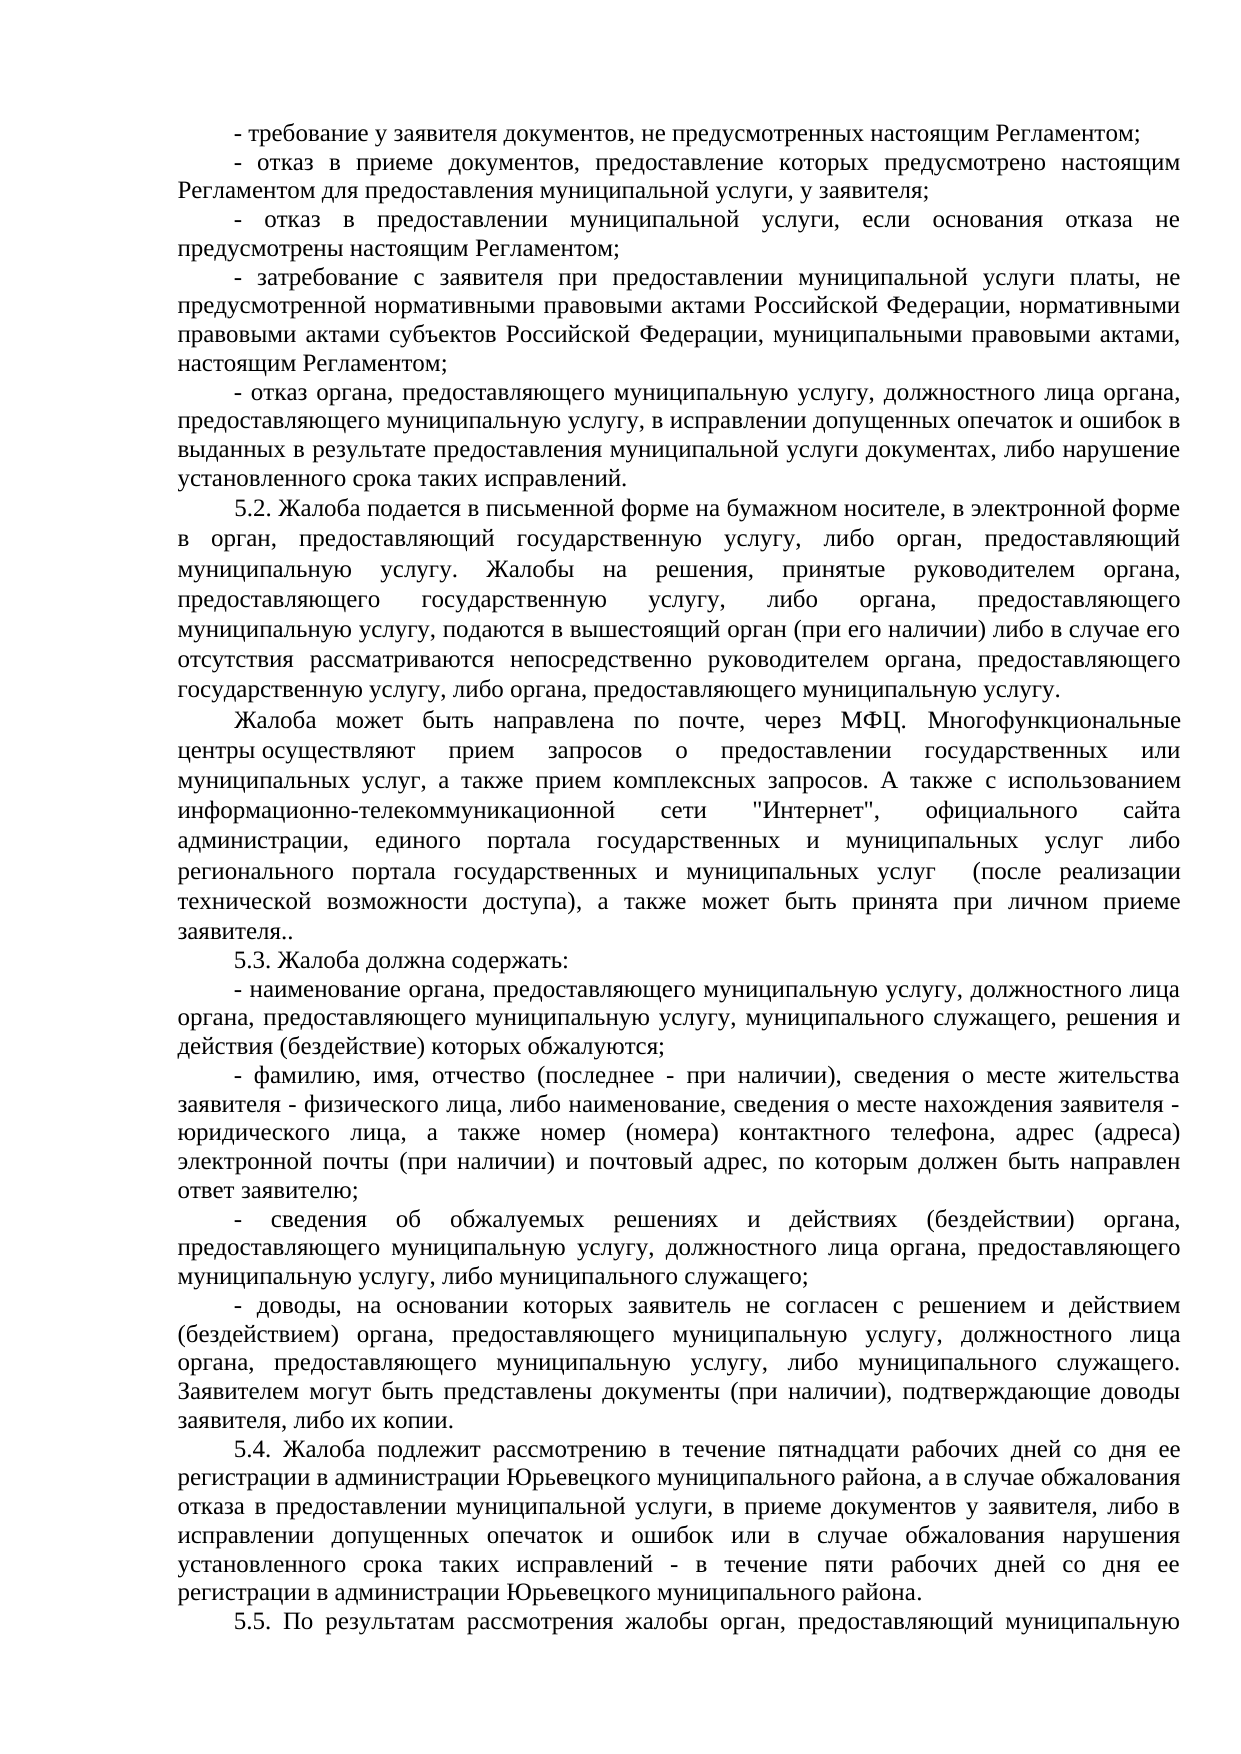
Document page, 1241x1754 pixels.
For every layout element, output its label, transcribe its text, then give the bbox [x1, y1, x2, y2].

text - требование у заявителя документов, не предусмотренных настоящим Регламентом; [177, 118, 1181, 147]
text - сведения об обжалуемых решениях и действиях (бездействии) органа, предоставляющего муниципальную услугу, должностного лица органа, предоставляющего муниципальную услугу, либо муниципального служащего; [177, 1204, 1181, 1290]
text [177, 1606, 1181, 1635]
text 5.3. Жалоба должна содержать: [177, 945, 1181, 974]
text 5.2. Жалоба подается в письменной форме на бумажном носителе, в электронной форме в орган, предоставляющий государственную услугу, либо орган, предоставляющий муниципальную услугу. Жалобы на решения, принятые руководителем органа, предоставляющего государственную услугу, либо органа, предоставляющего муниципальную услугу, подаются в вышестоящий орган (при его наличии) либо в случае его отсутствия рассматриваются непосредственно руководителем органа, предоставляющего государственную услугу, либо органа, предоставляющего муниципальную услугу. [177, 492, 1181, 703]
text - фамилию, имя, отчество (последнее - при наличии), сведения о месте жительства заявителя - физического лица, либо наименование, сведения о месте нахождения заявителя - юридического лица, а также номер (номера) контактного телефона, адрес (адреса) электронной почты (при наличии) и почтовый адрес, по которым должен быть направлен ответ заявителю; [177, 1060, 1181, 1204]
text - доводы, на основании которых заявитель не согласен с решением и действием (бездействием) органа, предоставляющего муниципальную услугу, должностного лица органа, предоставляющего муниципальную услугу, либо муниципального служащего. Заявителем могут быть представлены документы (при наличии), подтверждающие доводы заявителя, либо их копии. [177, 1290, 1181, 1434]
text 5.4. Жалоба подлежит рассмотрению в течение пятнадцати рабочих дней со дня ее регистрации в администрации Юрьевецкого муниципального района, а в случае обжалования отказа в предоставлении муниципальной услуги, в приеме документов у заявителя, либо в исправлении допущенных опечаток и ошибок или в случае обжалования нарушения установленного срока таких исправлений - в течение пяти рабочих дней со дня ее регистрации в администрации Юрьевецкого муниципального района. [177, 1434, 1181, 1606]
text - отказ в предоставлении муниципальной услуги, если основания отказа не предусмотрены настоящим Регламентом; [177, 204, 1181, 262]
text Жалоба может быть направлена по почте, через МФЦ. Многофункциональные центры осуществляют прием запросов о предоставлении государственных или муниципальных услуг, а также прием комплексных запросов. А также с использованием информационно-телекоммуникационной сети "Интернет", официального сайта администрации, единого портала государственных и муниципальных услуг либо регионального портала государственных и муниципальных услуг (после реализации технической возможности доступа), а также может быть принята при личном приеме заявителя.. [177, 703, 1181, 945]
text - отказ органа, предоставляющего муниципальную услугу, должностного лица органа, предоставляющего муниципальную услугу, в исправлении допущенных опечаток и ошибок в выданных в результате предоставления муниципальной услуги документах, либо нарушение установленного срока таких исправлений. [177, 377, 1181, 492]
text - отказ в приеме документов, предоставление которых предусмотрено настоящим Регламентом для предоставления муниципальной услуги, у заявителя; [177, 147, 1181, 204]
text - затребование с заявителя при предоставлении муниципальной услуги платы, не предусмотренной нормативными правовыми актами Российской Федерации, нормативными правовыми актами субъектов Российской Федерации, муниципальными правовыми актами, настоящим Регламентом; [177, 262, 1181, 377]
text - наименование органа, предоставляющего муниципальную услугу, должностного лица органа, предоставляющего муниципальную услугу, муниципального служащего, решения и действия (бездействие) которых обжалуются; [177, 974, 1181, 1060]
